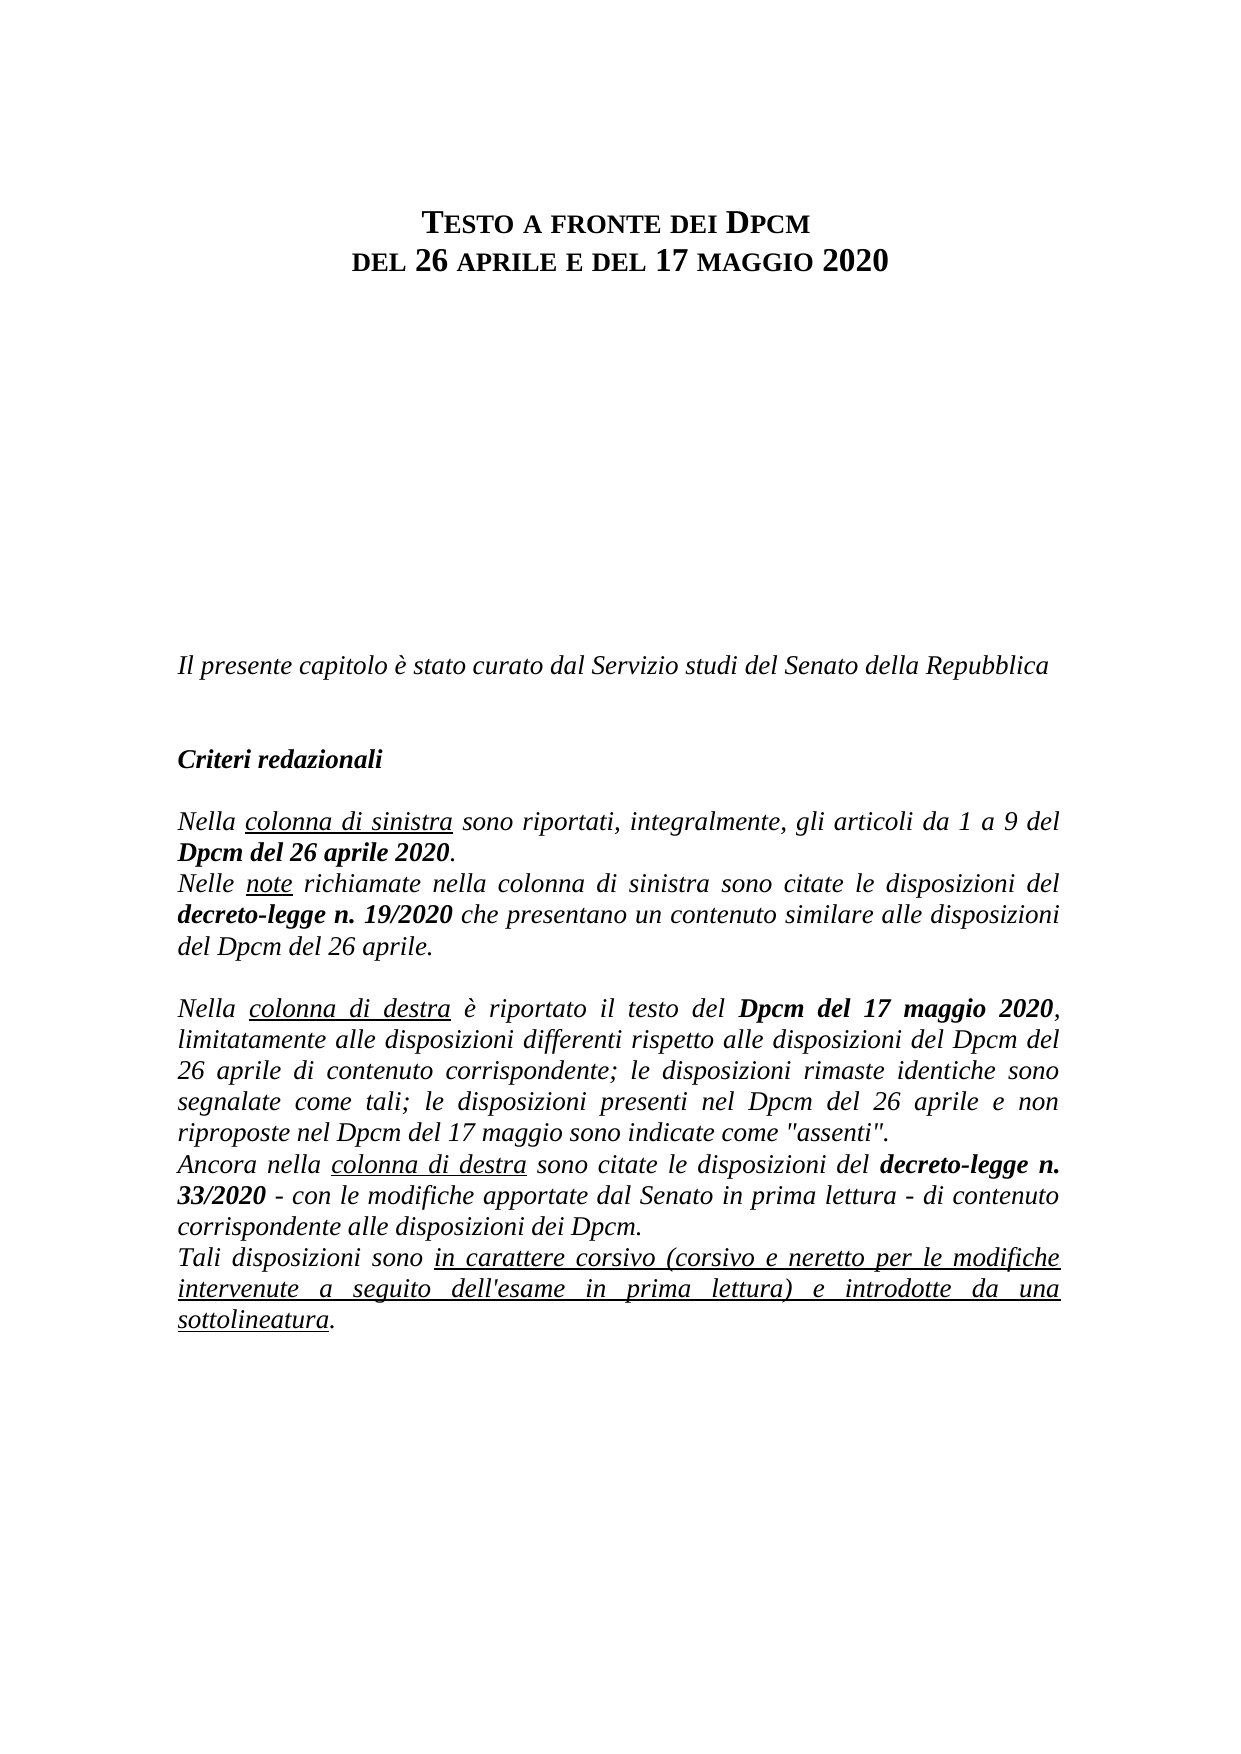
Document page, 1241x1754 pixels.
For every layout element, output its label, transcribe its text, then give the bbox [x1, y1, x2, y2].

text Nelle note richiamate nella colonna di sinistra sono citate le disposizioni del decreto-legge n. 19/2020 che presentano un contenuto similare alle disposizioni del Dpcm del 26 aprile. [177, 867, 1063, 961]
title Testo a fronte dei Dpcm del 26 aprile e del 17 maggio 2020 [177, 202, 1063, 279]
text Il presente capitolo è stato curato dal Servizio studi del Senato della Repubblica [177, 649, 1063, 681]
text Tali disposizioni sono in carattere corsivo (corsivo e neretto per le modifiche intervenute a seguito dell'esame in prima lettura) e introdotte da una sottolineatura. [177, 1241, 1063, 1334]
text Nella colonna di sinistra sono riportati, integralmente, gli articoli da 1 a 9 del Dpcm del 26 aprile 2020. [177, 805, 1063, 867]
text Nella colonna di destra è riportato il testo del Dpcm del 17 maggio 2020, limitatamente alle disposizioni differenti rispetto alle disposizioni del Dpcm del 26 aprile di contenuto corrispondente; le disposizioni rimaste identiche sono segnalate come tali; le disposizioni presenti nel Dpcm del 26 aprile e non riproposte nel Dpcm del 17 maggio sono indicate come "assenti". [177, 992, 1063, 1148]
text Criteri redazionali [177, 743, 1063, 774]
text Ancora nella colonna di destra sono citate le disposizioni del decreto-legge n. 33/2020 - con le modifiche apportate dal Senato in prima lettura - di contenuto corrispondente alle disposizioni dei Dpcm. [177, 1148, 1063, 1241]
